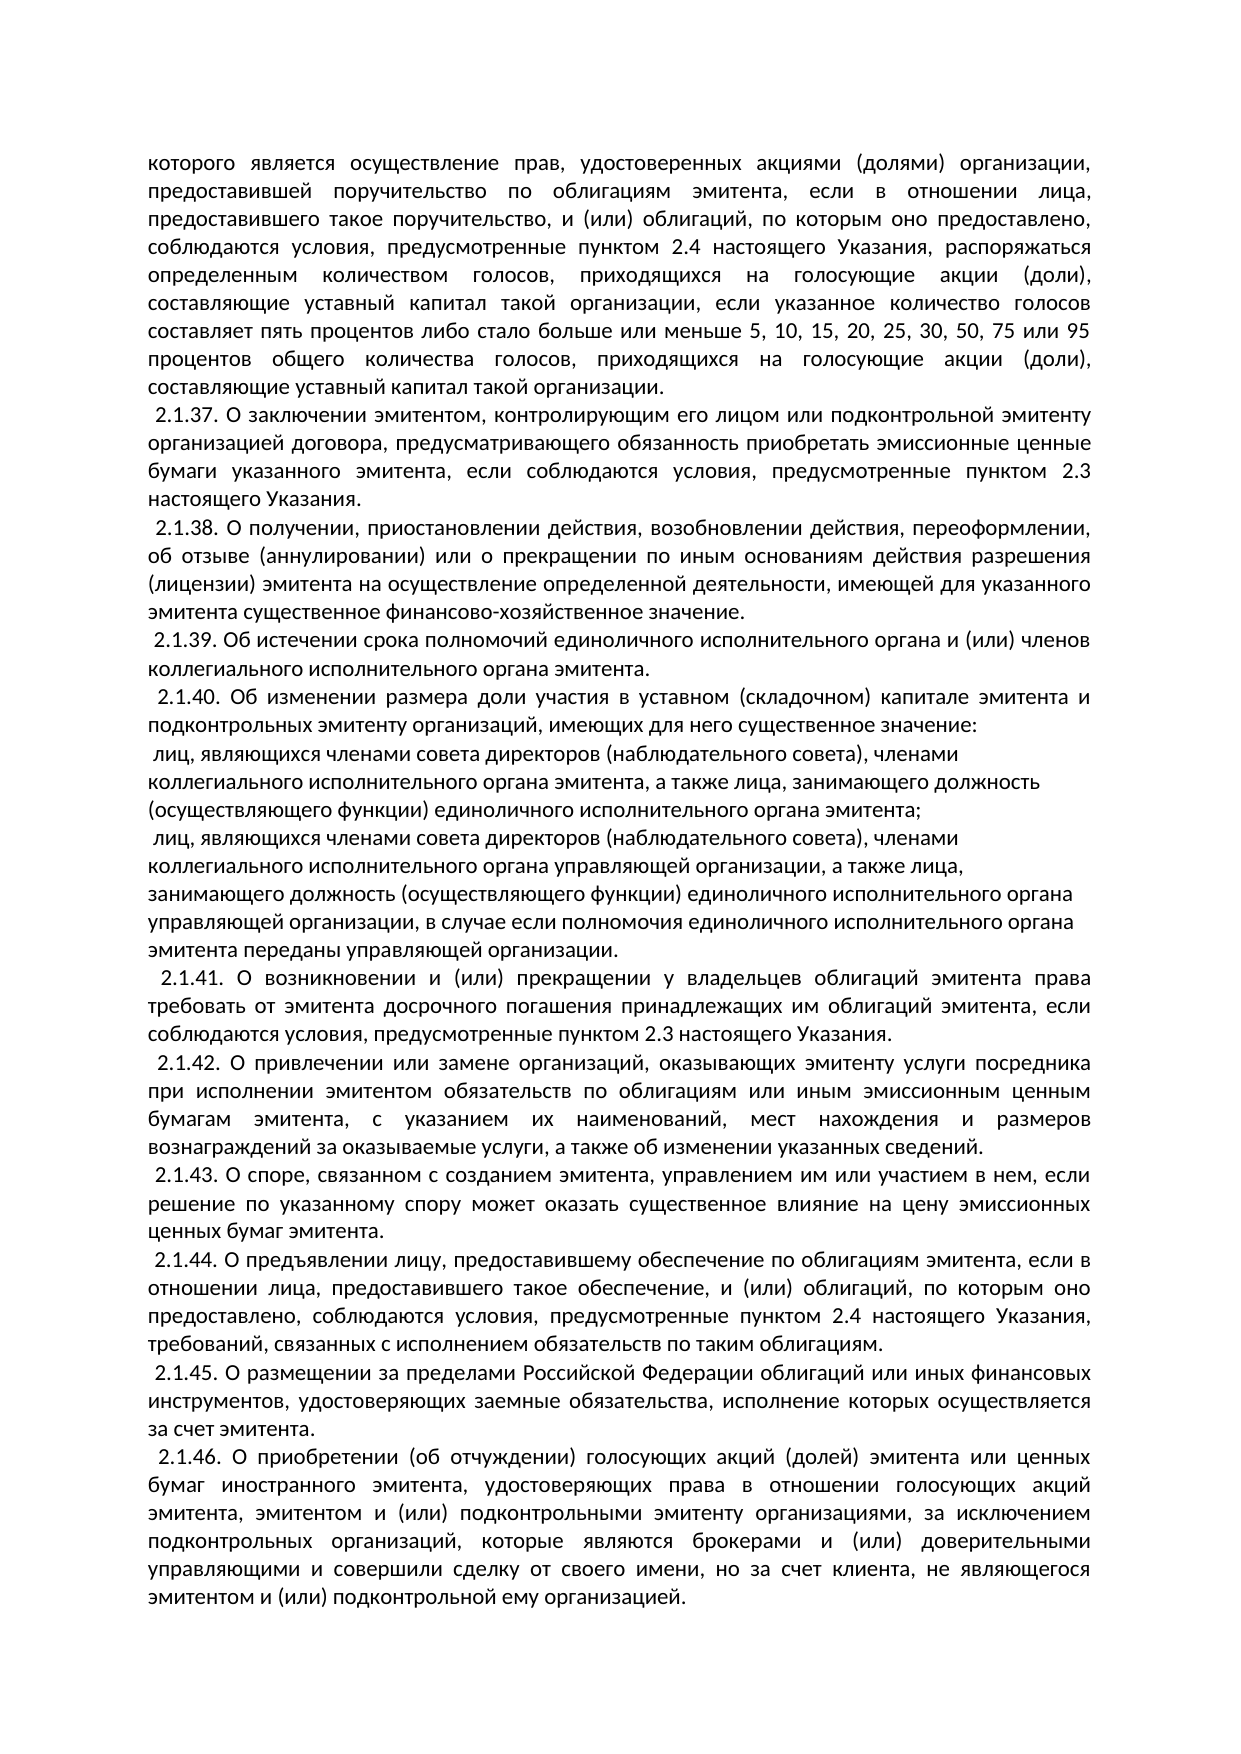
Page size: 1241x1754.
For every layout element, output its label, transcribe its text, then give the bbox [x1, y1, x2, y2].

text 2.1.40. Об изменении размера доли участия в уставном (складочном) капитале эмитента и подконтрольных эмитенту организаций, имеющих для него существенное значение: [148, 682, 1092, 738]
text 2.1.45. О размещении за пределами Российской Федерации облигаций или иных финансовых инструментов, удостоверяющих заемные обязательства, исполнение которых осуществляется за счет эмитента. [148, 1358, 1092, 1442]
text лиц, являющихся членами совета директоров (наблюдательного совета), членами коллегиального исполнительного органа эмитента, а также лица, занимающего должность (осуществляющего функции) единоличного исполнительного органа эмитента; [148, 739, 1092, 823]
text 2.1.37. О заключении эмитентом, контролирующим его лицом или подконтрольной эмитенту организацией договора, предусматривающего обязанность приобретать эмиссионные ценные бумаги указанного эмитента, если соблюдаются условия, предусмотренные пунктом 2.3 настоящего Указания. [148, 400, 1092, 512]
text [148, 148, 1092, 400]
text 2.1.42. О привлечении или замене организаций, оказывающих эмитенту услуги посредника при исполнении эмитентом обязательств по облигациям или иным эмиссионным ценным бумагам эмитента, с указанием их наименований, мест нахождения и размеров вознаграждений за оказываемые услуги, а также об изменении указанных сведений. [148, 1048, 1092, 1160]
text 2.1.41. О возникновении и (или) прекращении у владельцев облигаций эмитента права требовать от эмитента досрочного погашения принадлежащих им облигаций эмитента, если соблюдаются условия, предусмотренные пунктом 2.3 настоящего Указания. [148, 963, 1092, 1047]
text 2.1.46. О приобретении (об отчуждении) голосующих акций (долей) эмитента или ценных бумаг иностранного эмитента, удостоверяющих права в отношении голосующих акций эмитента, эмитентом и (или) подконтрольными эмитенту организациями, за исключением подконтрольных организаций, которые являются брокерами и (или) доверительными управляющими и совершили сделку от своего имени, но за счет клиента, не являющегося эмитентом и (или) подконтрольной ему организацией. [148, 1442, 1092, 1611]
text 2.1.44. О предъявлении лицу, предоставившему обеспечение по облигациям эмитента, если в отношении лица, предоставившего такое обеспечение, и (или) облигаций, по которым оно предоставлено, соблюдаются условия, предусмотренные пунктом 2.4 настоящего Указания, требований, связанных с исполнением обязательств по таким облигациям. [148, 1245, 1092, 1357]
text лиц, являющихся членами совета директоров (наблюдательного совета), членами коллегиального исполнительного органа управляющей организации, а также лица, занимающего должность (осуществляющего функции) единоличного исполнительного органа управляющей организации, в случае если полномочия единоличного исполнительного органа эмитента переданы управляющей организации. [148, 823, 1092, 963]
text 2.1.38. О получении, приостановлении действия, возобновлении действия, переоформлении, об отзыве (аннулировании) или о прекращении по иным основаниям действия разрешения (лицензии) эмитента на осуществление определенной деятельности, имеющей для указанного эмитента существенное финансово-хозяйственное значение. [148, 513, 1092, 625]
text 2.1.39. Об истечении срока полномочий единоличного исполнительного органа и (или) членов коллегиального исполнительного органа эмитента. [148, 626, 1092, 682]
text 2.1.43. О споре, связанном с созданием эмитента, управлением им или участием в нем, если решение по указанному спору может оказать существенное влияние на цену эмиссионных ценных бумаг эмитента. [148, 1161, 1092, 1245]
